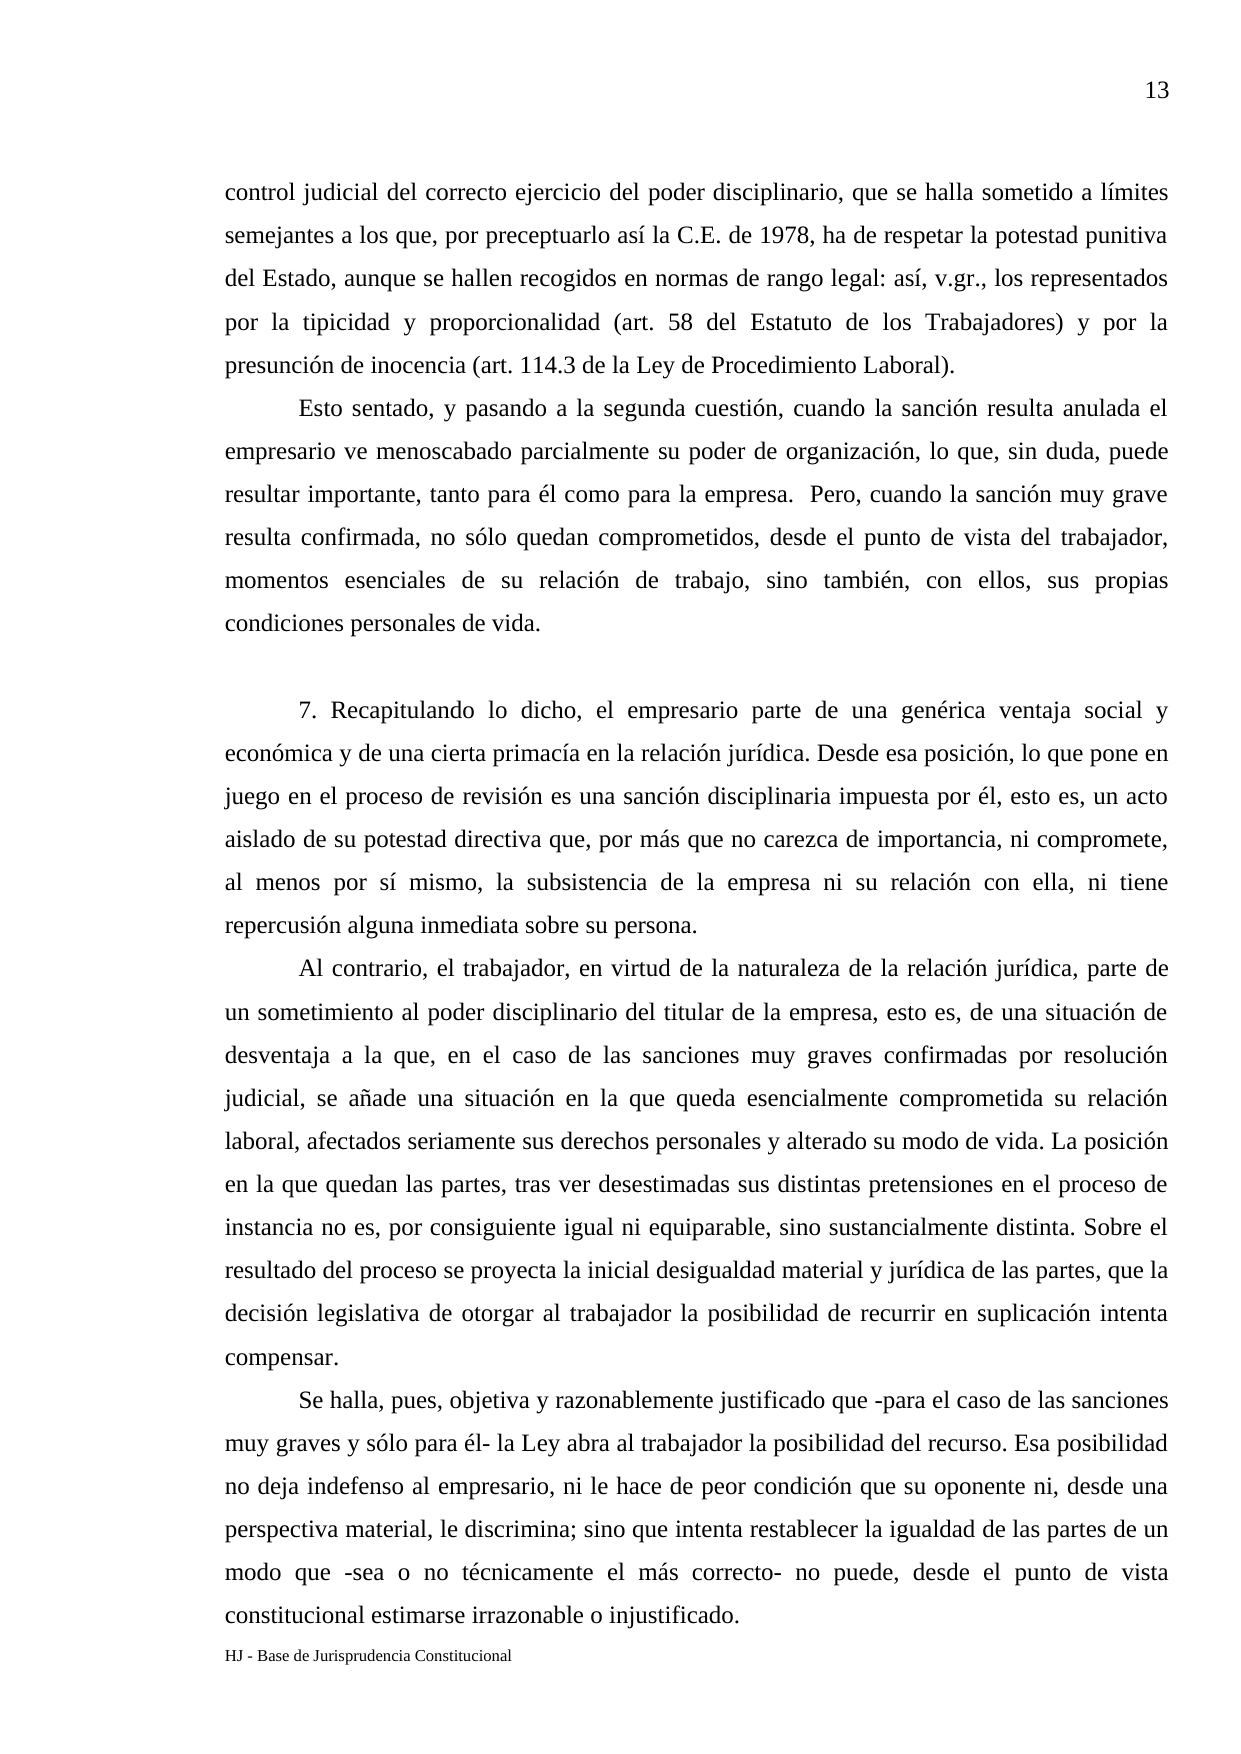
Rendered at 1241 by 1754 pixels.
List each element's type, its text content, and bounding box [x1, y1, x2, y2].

text Esto sentado, y pasando a la segunda cuestión, cuando la sanción resulta anulada el empresario ve menoscabado parcialmente su poder de organización, lo que, sin duda, puede resultar importante, tanto para él como para la empresa. Pero, cuando la sanción muy grave resulta confirmada, no sólo quedan comprometidos, desde el punto de vista del trabajador, momentos esenciales de su relación de trabajo, sino también, con ellos, sus propias condiciones personales de vida. [224, 393, 1169, 637]
text Al contrario, el trabajador, en virtud de la naturaleza de la relación jurídica, parte de un sometimiento al poder disciplinario del titular de la empresa, esto es, de una situación de desventaja a la que, en el caso de las sanciones muy graves confirmadas por resolución judicial, se añade una situación en la que queda esencialmente comprometida su relación laboral, afectados seriamente sus derechos personales y alterado su modo de vida. La posición en la que quedan las partes, tras ver desestimadas sus distintas pretensiones en el proceso de instancia no es, por consiguiente igual ni equiparable, sino sustancialmente distinta. Sobre el resultado del proceso se proyecta la inicial desigualdad material y jurídica de las partes, que la decisión legislativa de otorgar al trabajador la posibilidad de recurrir en suplicación intenta compensar. [224, 953, 1169, 1370]
text Se halla, pues, objetiva y razonablemente justificado que -para el caso de las sanciones muy graves y sólo para él- la Ley abra al trabajador la posibilidad del recurso. Esa posibilidad no deja indefenso al empresario, ni le hace de peor condición que su oponente ni, desde una perspectiva material, le discrimina; sino que intenta restablecer la igualdad de las partes de un modo que -sea o no técnicamente el más correcto- no puede, desde el punto de vista constitucional estimarse irrazonable o injustificado. [224, 1385, 1169, 1629]
text 7. Recapitulando lo dicho, el empresario parte de una genérica ventaja social y económica y de una cierta primacía en la relación jurídica. Desde esa posición, lo que pone en juego en el proceso de revisión es una sanción disciplinaria impuesta por él, esto es, un acto aislado de su potestad directiva que, por más que no carezca de importancia, ni compromete, al menos por sí mismo, la subsistencia de la empresa ni su relación con ella, ni tiene repercusión alguna inmediata sobre su persona. [224, 695, 1169, 939]
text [224, 177, 1169, 378]
